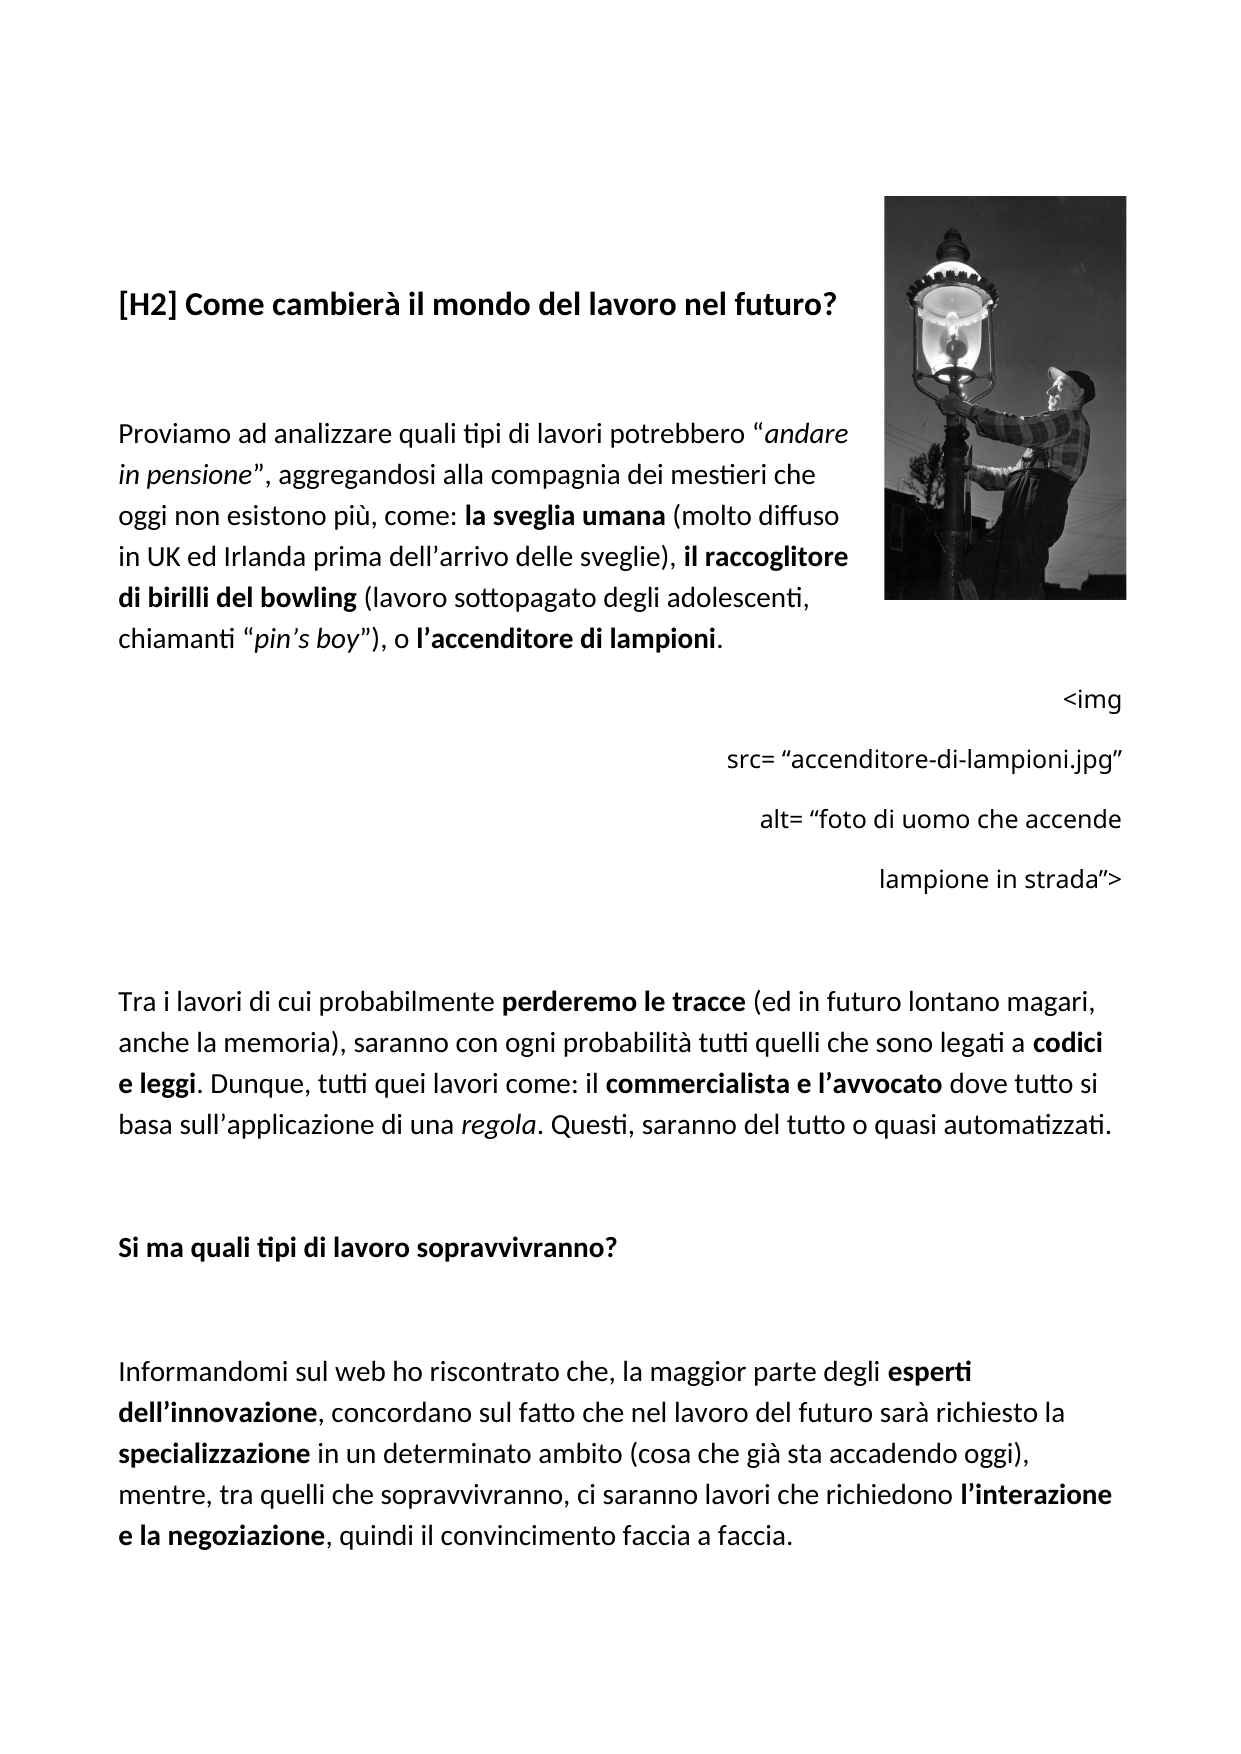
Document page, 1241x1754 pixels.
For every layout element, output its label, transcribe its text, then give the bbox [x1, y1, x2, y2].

text Proviamo ad analizzare quali tipi di lavori potrebbero “andare in pensione”, aggregandosi alla compagnia dei mestieri che oggi non esistono più, come: la sveglia umana (molto diffuso in UK ed Irlanda prima dell’arrivo delle sveglie), il raccoglitore di birilli del bowling (lavoro sottopagato degli adolescenti, chiamanti “pin’s boy”), o l’accenditore di lampioni. [118, 415, 1122, 655]
text <img [118, 681, 1122, 716]
text alt= “foto di uomo che accende [118, 801, 1122, 836]
text src= “accenditore-di-lampioni.jpg” [118, 741, 1122, 776]
picture [884, 196, 1127, 600]
text [H2] Come cambierà il mondo del lavoro nel futuro? [118, 283, 1122, 323]
text lampione in strada”> [118, 861, 1122, 896]
text Informandomi sul web ho riscontrato che, la maggior parte degli esperti dell’innovazione, concordano sul fatto che nel lavoro del futuro sarà richiesto la specializzazione in un determinato ambito (cosa che già sta accadendo oggi), mentre, tra quelli che sopravvivranno, ci saranno lavori che richiedono l’interazione e la negoziazione, quindi il convincimento faccia a faccia. [118, 1353, 1122, 1552]
text Si ma quali tipi di lavoro sopravvivranno? [118, 1229, 1122, 1265]
text Tra i lavori di cui probabilmente perderemo le tracce (ed in futuro lontano magari, anche la memoria), saranno con ogni probabilità tutti quelli che sono legati a codici e leggi. Dunque, tutti quei lavori come: il commercialista e l’avvocato dove tutto si basa sull’applicazione di una regola. Questi, saranno del tutto o quasi automatizzati. [118, 983, 1122, 1142]
